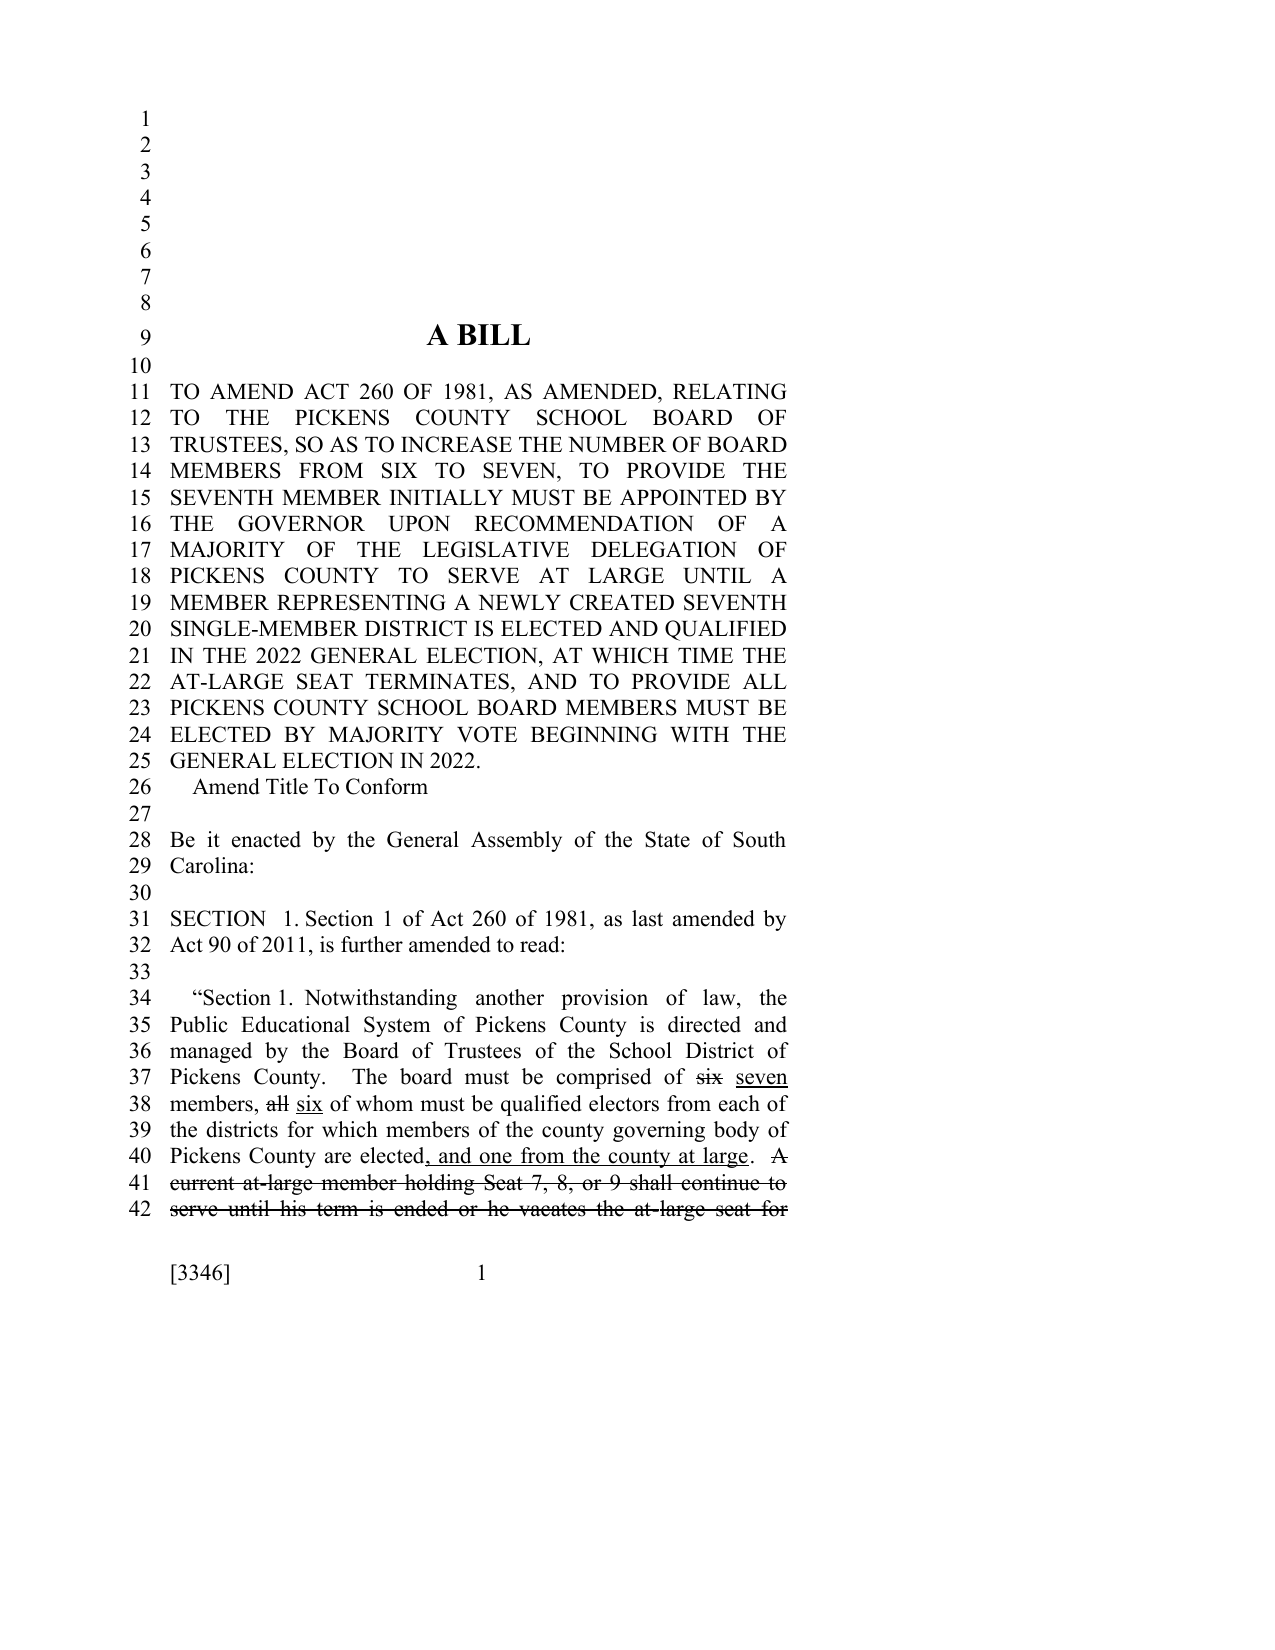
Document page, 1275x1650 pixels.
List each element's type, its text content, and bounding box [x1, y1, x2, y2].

text A BILL [169, 316, 787, 352]
text Amend Title To Conform [169, 773, 787, 800]
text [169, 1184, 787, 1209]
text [169, 984, 787, 1183]
text SECTION 1. Section 1 of Act 260 of 1981, as last amended by Act 90 of 2011, is further amended to read: [169, 905, 787, 958]
text Be it enacted by the General Assembly of the State of South Carolina: [169, 826, 787, 879]
text TO AMEND ACT 260 OF 1981, AS AMENDED, RELATING TO THE PICKENS COUNTY SCHOOL BOARD OF TRUSTEES, SO AS TO INCREASE THE NUMBER OF BOARD MEMBERS FROM SIX TO SEVEN, TO PROVIDE THE SEVENTH MEMBER INITIALLY MUST BE APPOINTED BY THE GOVERNOR UPON RECOMMENDATION OF A MAJORITY OF THE LEGISLATIVE DELEGATION OF PICKENS COUNTY TO SERVE AT LARGE UNTIL A MEMBER REPRESENTING A NEWLY CREATED SEVENTH SINGLE-MEMBER DISTRICT IS ELECTED AND QUALIFIED IN THE 2022 GENERAL ELECTION, AT WHICH TIME THE AT-LARGE SEAT TERMINATES, AND TO PROVIDE ALL PICKENS COUNTY SCHOOL BOARD MEMBERS MUST BE ELECTED BY MAJORITY VOTE BEGINNING WITH THE GENERAL ELECTION IN 2022. [169, 378, 787, 773]
